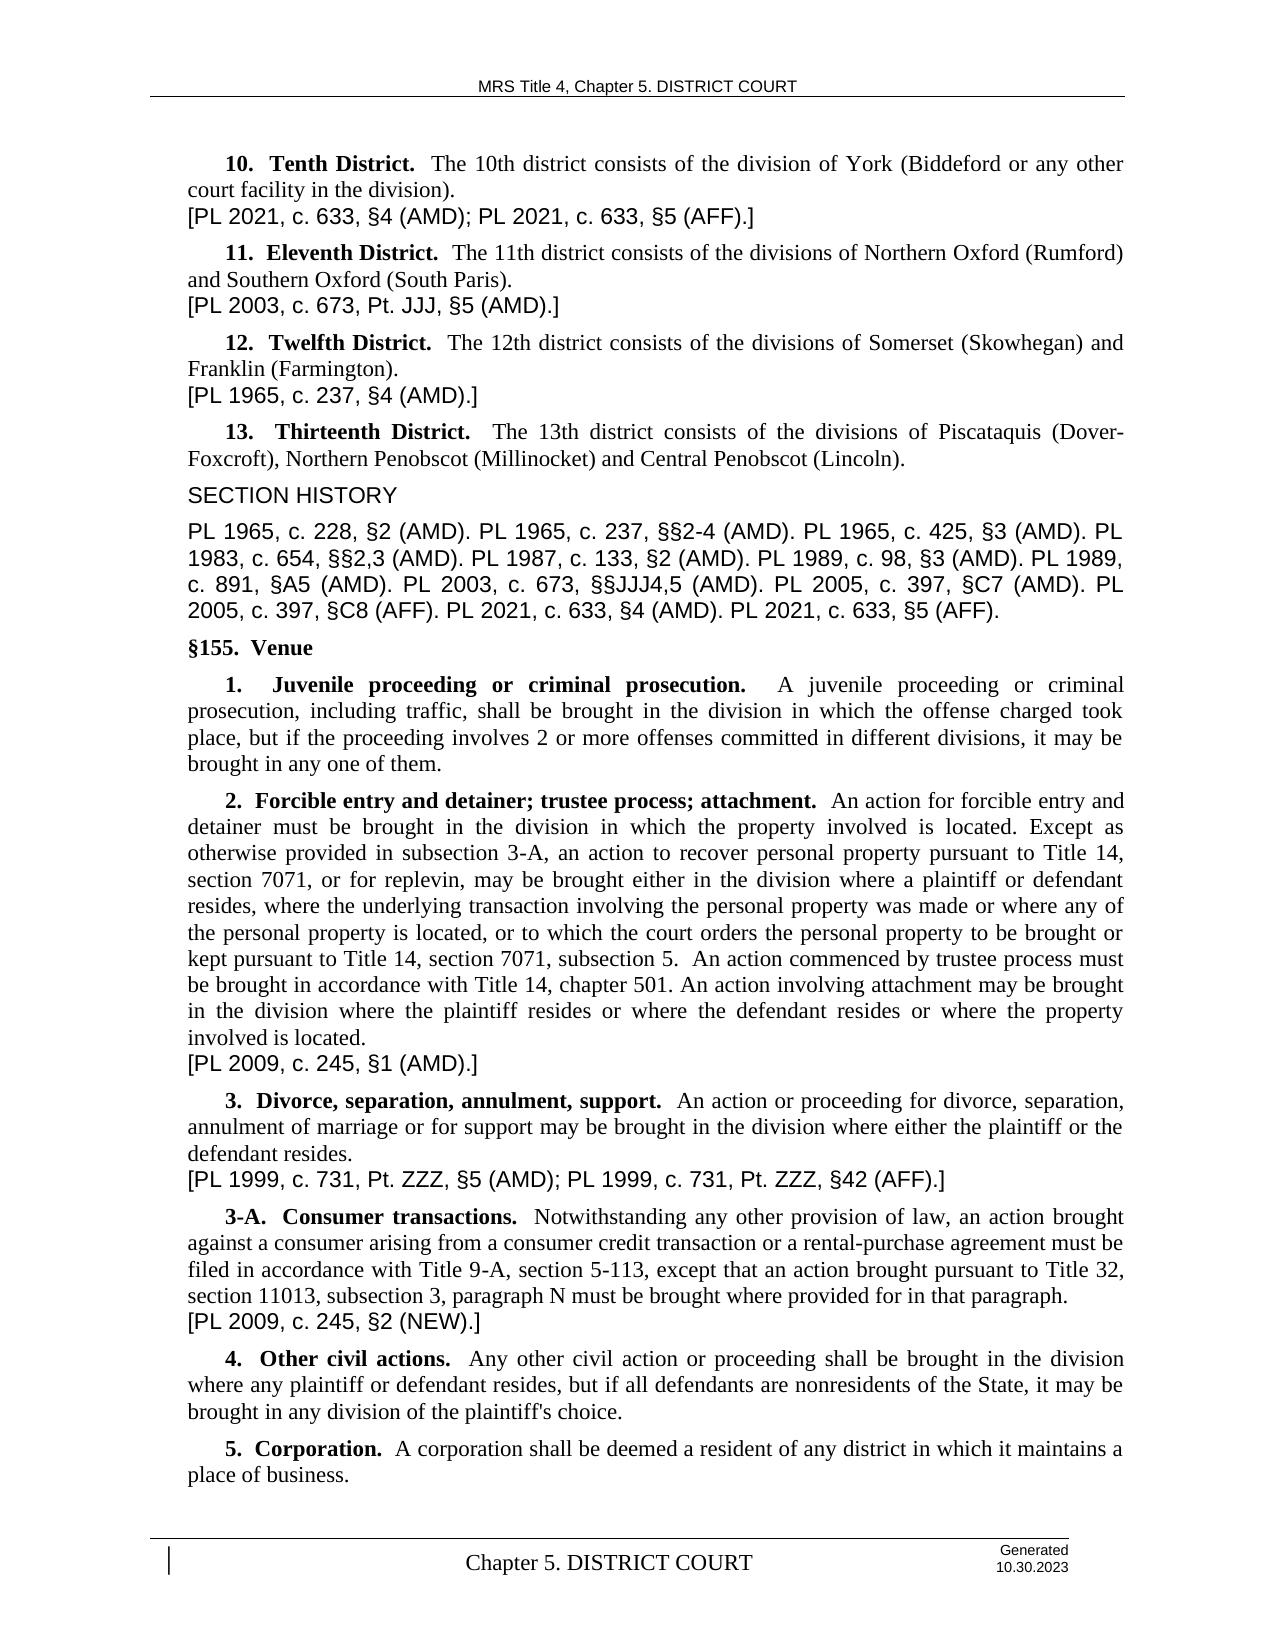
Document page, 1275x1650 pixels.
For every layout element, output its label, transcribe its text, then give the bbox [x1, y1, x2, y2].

text 2. Forcible entry and detainer; trustee process; attachment. An action for forcible entry and detainer must be brought in the division in which the property involved is located. Except as otherwise provided in subsection 3‑A, an action to recover personal property pursuant to Title 14, section 7071, or for replevin, may be brought either in the division where a plaintiff or defendant resides, where the underlying transaction involving the personal property was made or where any of the personal property is located, or to which the court orders the personal property to be brought or kept pursuant to Title 14, section 7071, subsection 5. An action commenced by trustee process must be brought in accordance with Title 14, chapter 501. An action involving attachment may be brought in the division where the plaintiff resides or where the defendant resides or where the property involved is located. [187, 787, 1125, 1050]
text 5. Corporation. A corporation shall be deemed a resident of any district in which it maintains a place of business. [187, 1434, 1125, 1487]
text [PL 2003, c. 673, Pt. JJJ, §5 (AMD).] [187, 292, 1125, 318]
text [PL 1999, c. 731, Pt. ZZZ, §5 (AMD); PL 1999, c. 731, Pt. ZZZ, §42 (AFF).] [187, 1166, 1125, 1192]
text [PL 2009, c. 245, §2 (NEW).] [187, 1308, 1125, 1335]
text 13. Thirteenth District. The 13th district consists of the divisions of Piscataquis (Dover-Foxcroft), Northern Penobscot (Millinocket) and Central Penobscot (Lincoln). [187, 418, 1125, 471]
text 3. Divorce, separation, annulment, support. An action or proceeding for divorce, separation, annulment of marriage or for support may be brought in the division where either the plaintiff or the defendant resides. [187, 1087, 1125, 1166]
text 11. Eleventh District. The 11th district consists of the divisions of Northern Oxford (Rumford) and Southern Oxford (South Paris). [187, 239, 1125, 292]
text 1. Juvenile proceeding or criminal prosecution. A juvenile proceeding or criminal prosecution, including traffic, shall be brought in the division in which the offense charged took place, but if the proceeding involves 2 or more offenses committed in different divisions, it may be brought in any one of them. [187, 671, 1125, 776]
text 3-A. Consumer transactions. Notwithstanding any other provision of law, an action brought against a consumer arising from a consumer credit transaction or a rental-purchase agreement must be filed in accordance with Title 9‑A, section 5‑113, except that an action brought pursuant to Title 32, section 11013, subsection 3, paragraph N must be brought where provided for in that paragraph. [187, 1203, 1125, 1308]
text [PL 2009, c. 245, §1 (AMD).] [187, 1050, 1125, 1077]
text SECTION HISTORY [187, 482, 1125, 508]
text [PL 2021, c. 633, §4 (AMD); PL 2021, c. 633, §5 (AFF).] [187, 203, 1125, 229]
text 4. Other civil actions. Any other civil action or proceeding shall be brought in the division where any plaintiff or defendant resides, but if all defendants are nonresidents of the State, it may be brought in any division of the plaintiff's choice. [187, 1345, 1125, 1424]
text 10. Tenth District. The 10th district consists of the division of York (Biddeford or any other court facility in the division). [187, 150, 1125, 203]
text 12. Twelfth District. The 12th district consists of the divisions of Somerset (Skowhegan) and Franklin (Farmington). [187, 329, 1125, 382]
text §155. Venue [187, 634, 1125, 661]
text PL 1965, c. 228, §2 (AMD). PL 1965, c. 237, §§2-4 (AMD). PL 1965, c. 425, §3 (AMD). PL 1983, c. 654, §§2,3 (AMD). PL 1987, c. 133, §2 (AMD). PL 1989, c. 98, §3 (AMD). PL 1989, c. 891, §A5 (AMD). PL 2003, c. 673, §§JJJ4,5 (AMD). PL 2005, c. 397, §C7 (AMD). PL 2005, c. 397, §C8 (AFF). PL 2021, c. 633, §4 (AMD). PL 2021, c. 633, §5 (AFF). [187, 518, 1125, 624]
text [PL 1965, c. 237, §4 (AMD).] [187, 382, 1125, 408]
